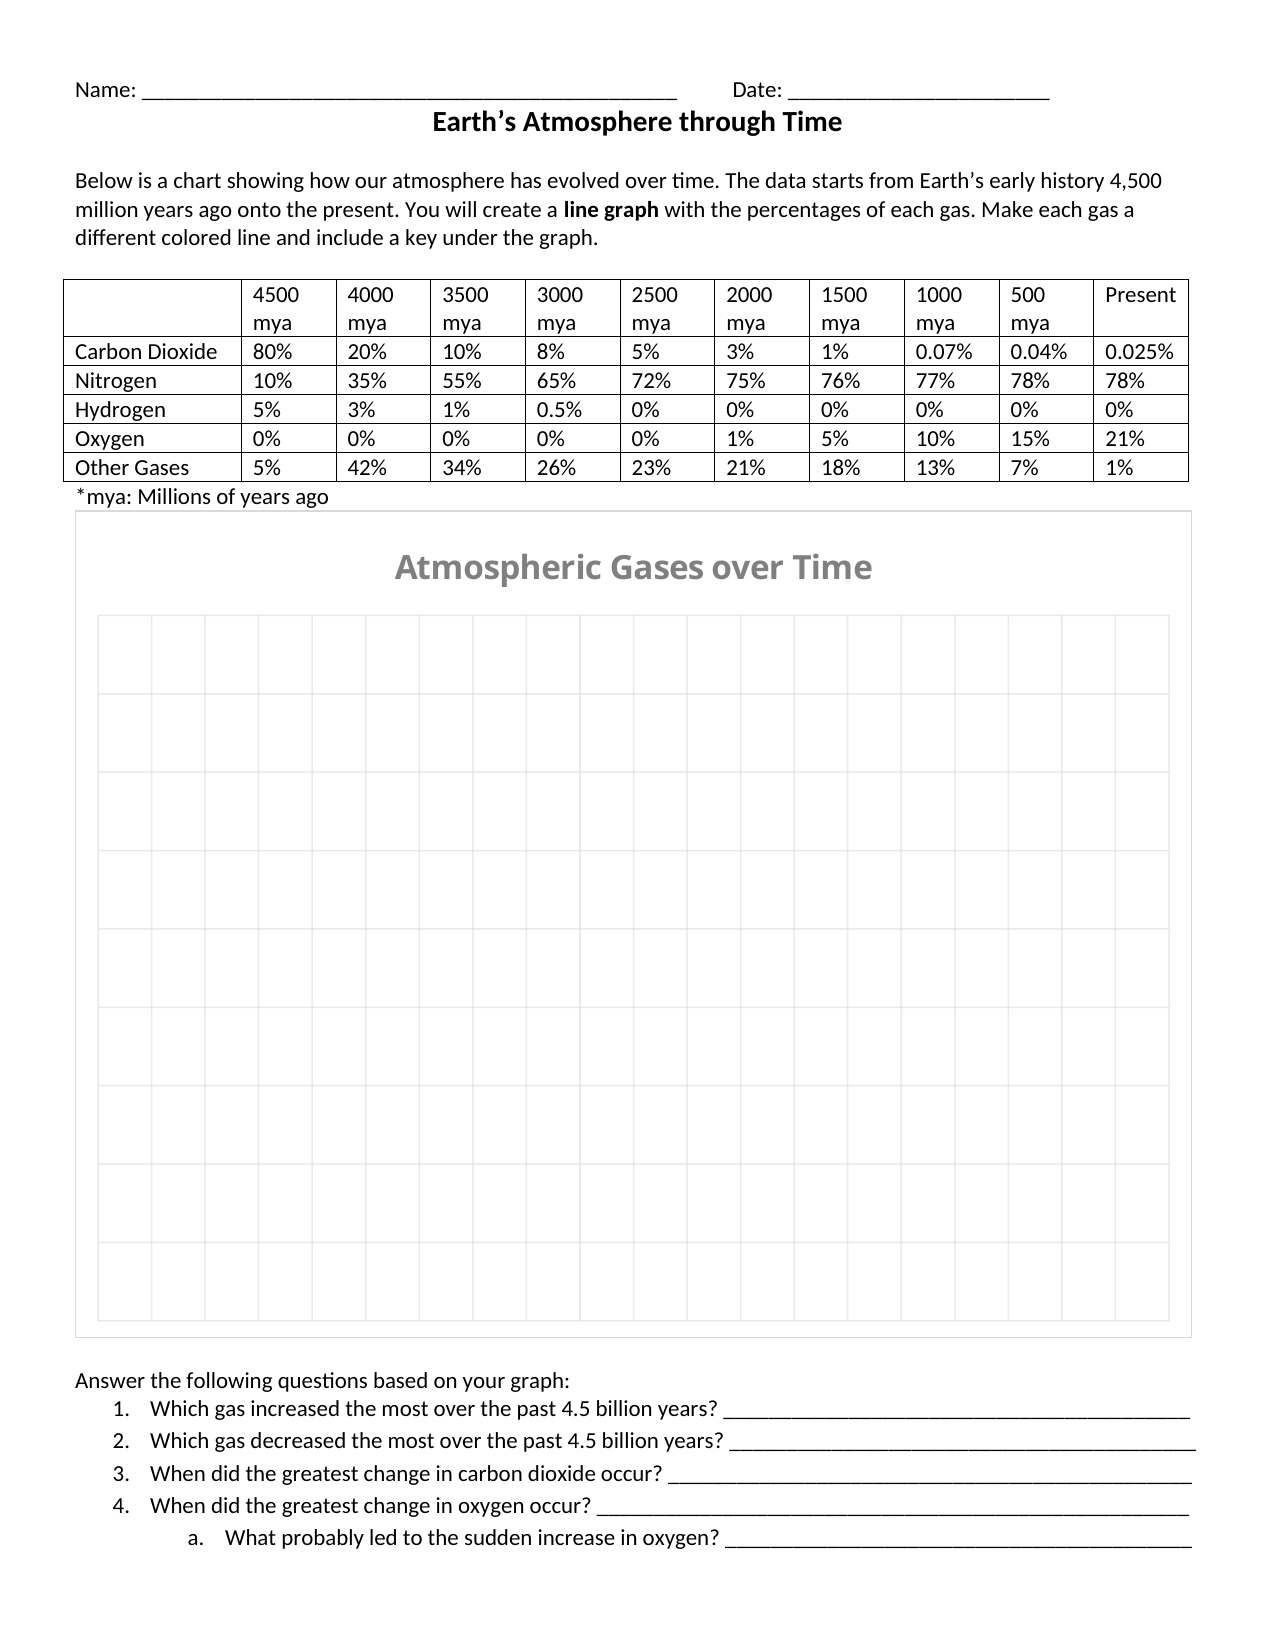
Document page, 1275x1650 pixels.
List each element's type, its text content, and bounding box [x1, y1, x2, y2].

table_cell 1% [810, 337, 904, 365]
table_cell 65% [526, 366, 620, 394]
table_cell 0.07% [905, 337, 999, 365]
table_cell 0% [1094, 395, 1188, 423]
table_cell 10% [242, 366, 336, 394]
table_cell 0% [905, 395, 999, 423]
table_cell 0.04% [1000, 337, 1093, 365]
table_cell 5% [242, 453, 336, 481]
table_header 3000 mya [526, 280, 620, 336]
table_header [64, 280, 241, 336]
table_cell 21% [715, 453, 809, 481]
table_cell 7% [1000, 453, 1093, 481]
table_cell Other Gases [64, 453, 241, 481]
table_cell 0% [337, 424, 430, 452]
table_cell 3% [715, 337, 809, 365]
text Answer the following questions based on your graph: [75, 1366, 1200, 1394]
table_cell 21% [1094, 424, 1188, 452]
table_header 2000 mya [715, 280, 809, 336]
table_cell 26% [526, 453, 620, 481]
table_cell Nitrogen [64, 366, 241, 394]
list Which gas decreased the most over the past 4.5 billion years? _________________________________________ [112, 1427, 1200, 1454]
table_cell 77% [905, 366, 999, 394]
list When did the greatest change in carbon dioxide occur? ______________________________________________ [112, 1459, 1200, 1487]
table_cell 78% [1094, 366, 1188, 394]
table_cell 75% [715, 366, 809, 394]
table_cell 55% [431, 366, 525, 394]
table_cell 13% [905, 453, 999, 481]
table_cell 42% [337, 453, 430, 481]
table_cell 10% [431, 337, 525, 365]
table_cell 20% [337, 337, 430, 365]
table_cell 80% [242, 337, 336, 365]
table_cell 0.5% [526, 395, 620, 423]
table_header Present [1094, 280, 1188, 336]
table_header 500 mya [1000, 280, 1093, 336]
table_cell 0% [621, 395, 714, 423]
table_cell 0% [621, 424, 714, 452]
table_header 3500 mya [431, 280, 525, 336]
table_cell 5% [810, 424, 904, 452]
table_cell 78% [1000, 366, 1093, 394]
table_header 4500 mya [242, 280, 336, 336]
table_cell 0% [242, 424, 336, 452]
table_header 2500 mya [621, 280, 714, 336]
table_cell 5% [621, 337, 714, 365]
table_cell 23% [621, 453, 714, 481]
table_cell 8% [526, 337, 620, 365]
table_cell 1% [1094, 453, 1188, 481]
table_cell 10% [905, 424, 999, 452]
table_cell 35% [337, 366, 430, 394]
text Below is a chart showing how our atmosphere has evolved over time. The data starts from Earth’s early history 4,500 million years ago onto the present. You will create a line graph with the percentages of each gas. Make each gas a different colored line and include a key under the graph. [75, 167, 1200, 251]
table_cell 5% [242, 395, 336, 423]
list Which gas increased the most over the past 4.5 billion years? _________________________________________ [112, 1394, 1200, 1422]
table_cell 0% [1000, 395, 1093, 423]
table_cell Oxygen [64, 424, 241, 452]
table_cell 0% [526, 424, 620, 452]
table_cell 1% [715, 424, 809, 452]
table_cell 0% [715, 395, 809, 423]
table_cell 1% [431, 395, 525, 423]
table_cell 18% [810, 453, 904, 481]
list What probably led to the sudden increase in oxygen? _________________________________________ [187, 1523, 1200, 1551]
table_cell 34% [431, 453, 525, 481]
text Earth’s Atmosphere through Time [75, 103, 1200, 139]
table_header 4000 mya [337, 280, 430, 336]
table_cell 15% [1000, 424, 1093, 452]
table_cell 0% [431, 424, 525, 452]
table_cell 76% [810, 366, 904, 394]
table_cell 72% [621, 366, 714, 394]
table_cell 0% [810, 395, 904, 423]
table_cell Carbon Dioxide [64, 337, 241, 365]
table_cell Hydrogen [64, 395, 241, 423]
table_cell 3% [337, 395, 430, 423]
list When did the greatest change in oxygen occur? ____________________________________________________ [112, 1491, 1200, 1519]
table_header 1500 mya [810, 280, 904, 336]
text *mya: Millions of years ago [75, 482, 1200, 510]
table_header 1000 mya [905, 280, 999, 336]
table_cell 0.025% [1094, 337, 1188, 365]
